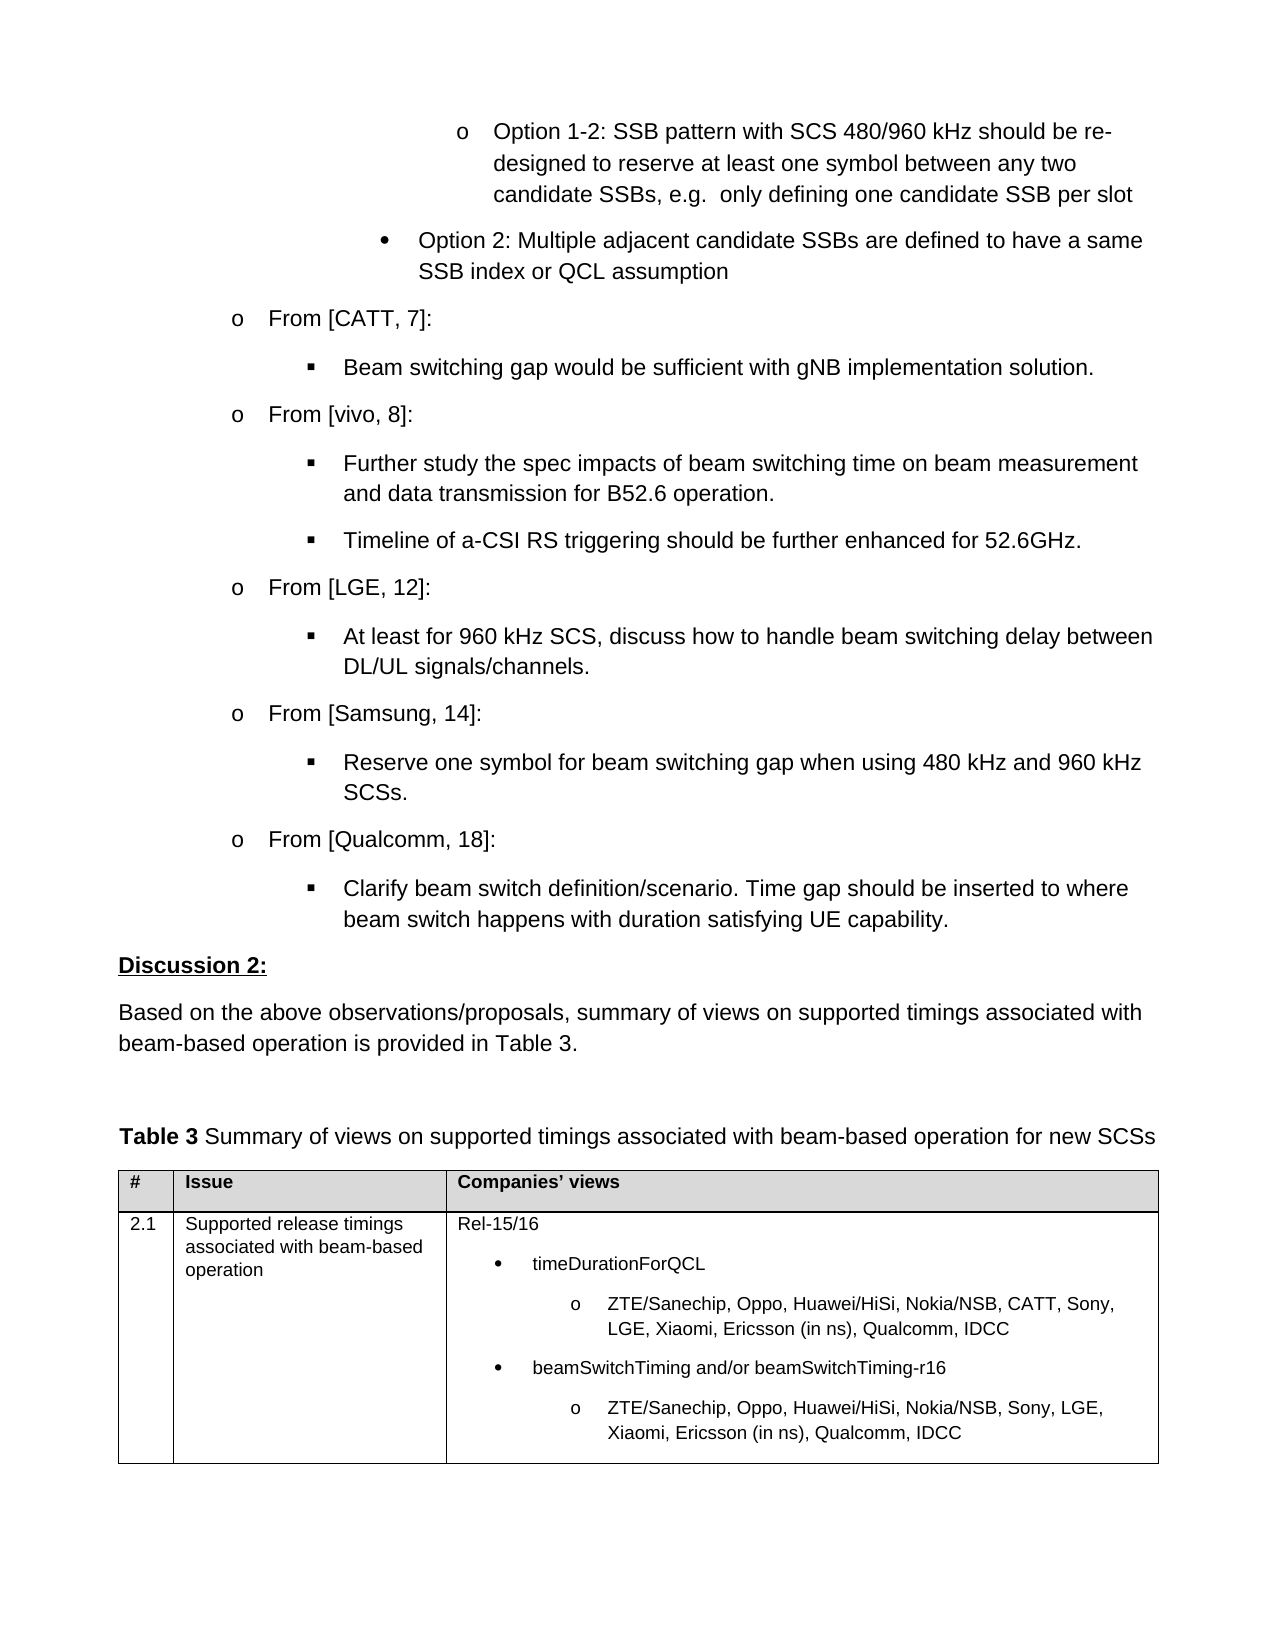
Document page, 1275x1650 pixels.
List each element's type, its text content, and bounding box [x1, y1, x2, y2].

table_header Issue [174, 1171, 446, 1211]
list From [CATT, 7]: [231, 304, 1157, 333]
text Table 3 Summary of views on supported timings associated with beam-based operation for new SCSs [118, 1123, 1157, 1149]
list At least for 960 kHz SCS, discuss how to handle beam switching delay between DL/UL signals/channels. [306, 623, 1157, 679]
list Timeline of a-CSI RS triggering should be further enhanced for 52.6GHz. [306, 527, 1157, 553]
text Discussion 2: [118, 952, 1157, 979]
list Beam switching gap would be sufficient with gNB implementation solution. [306, 354, 1157, 380]
table_cell 2.1 [119, 1213, 173, 1462]
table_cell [174, 1213, 446, 1462]
table_header # [119, 1171, 173, 1211]
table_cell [447, 1213, 1158, 1462]
list From [Qualcomm, 18]: [231, 826, 1157, 854]
list From [Samsung, 14]: [231, 700, 1157, 728]
list Reserve one symbol for beam switching gap when using 480 kHz and 960 kHz SCSs. [306, 749, 1157, 806]
list Option 2: Multiple adjacent candidate SSBs are defined to have a same SSB index or QCL assumption [381, 227, 1157, 284]
list Clarify beam switch definition/scenario. Time gap should be inserted to where beam switch happens with duration satisfying UE capability. [306, 875, 1157, 932]
list Option 1-2: SSB pattern with SCS 480/960 kHz should be re-designed to reserve at least one symbol between any two candidate SSBs, e.g. only defining one candidate SSB per slot [456, 118, 1157, 207]
text Based on the above observations/proposals, summary of views on supported timings associated with beam-based operation is provided in Table 3. [118, 999, 1157, 1056]
list Further study the spec impacts of beam switching time on beam measurement and data transmission for B52.6 operation. [306, 450, 1157, 506]
list From [vivo, 8]: [231, 401, 1157, 429]
table_header Companies’ views [447, 1171, 1158, 1211]
list From [LGE, 12]: [231, 574, 1157, 602]
